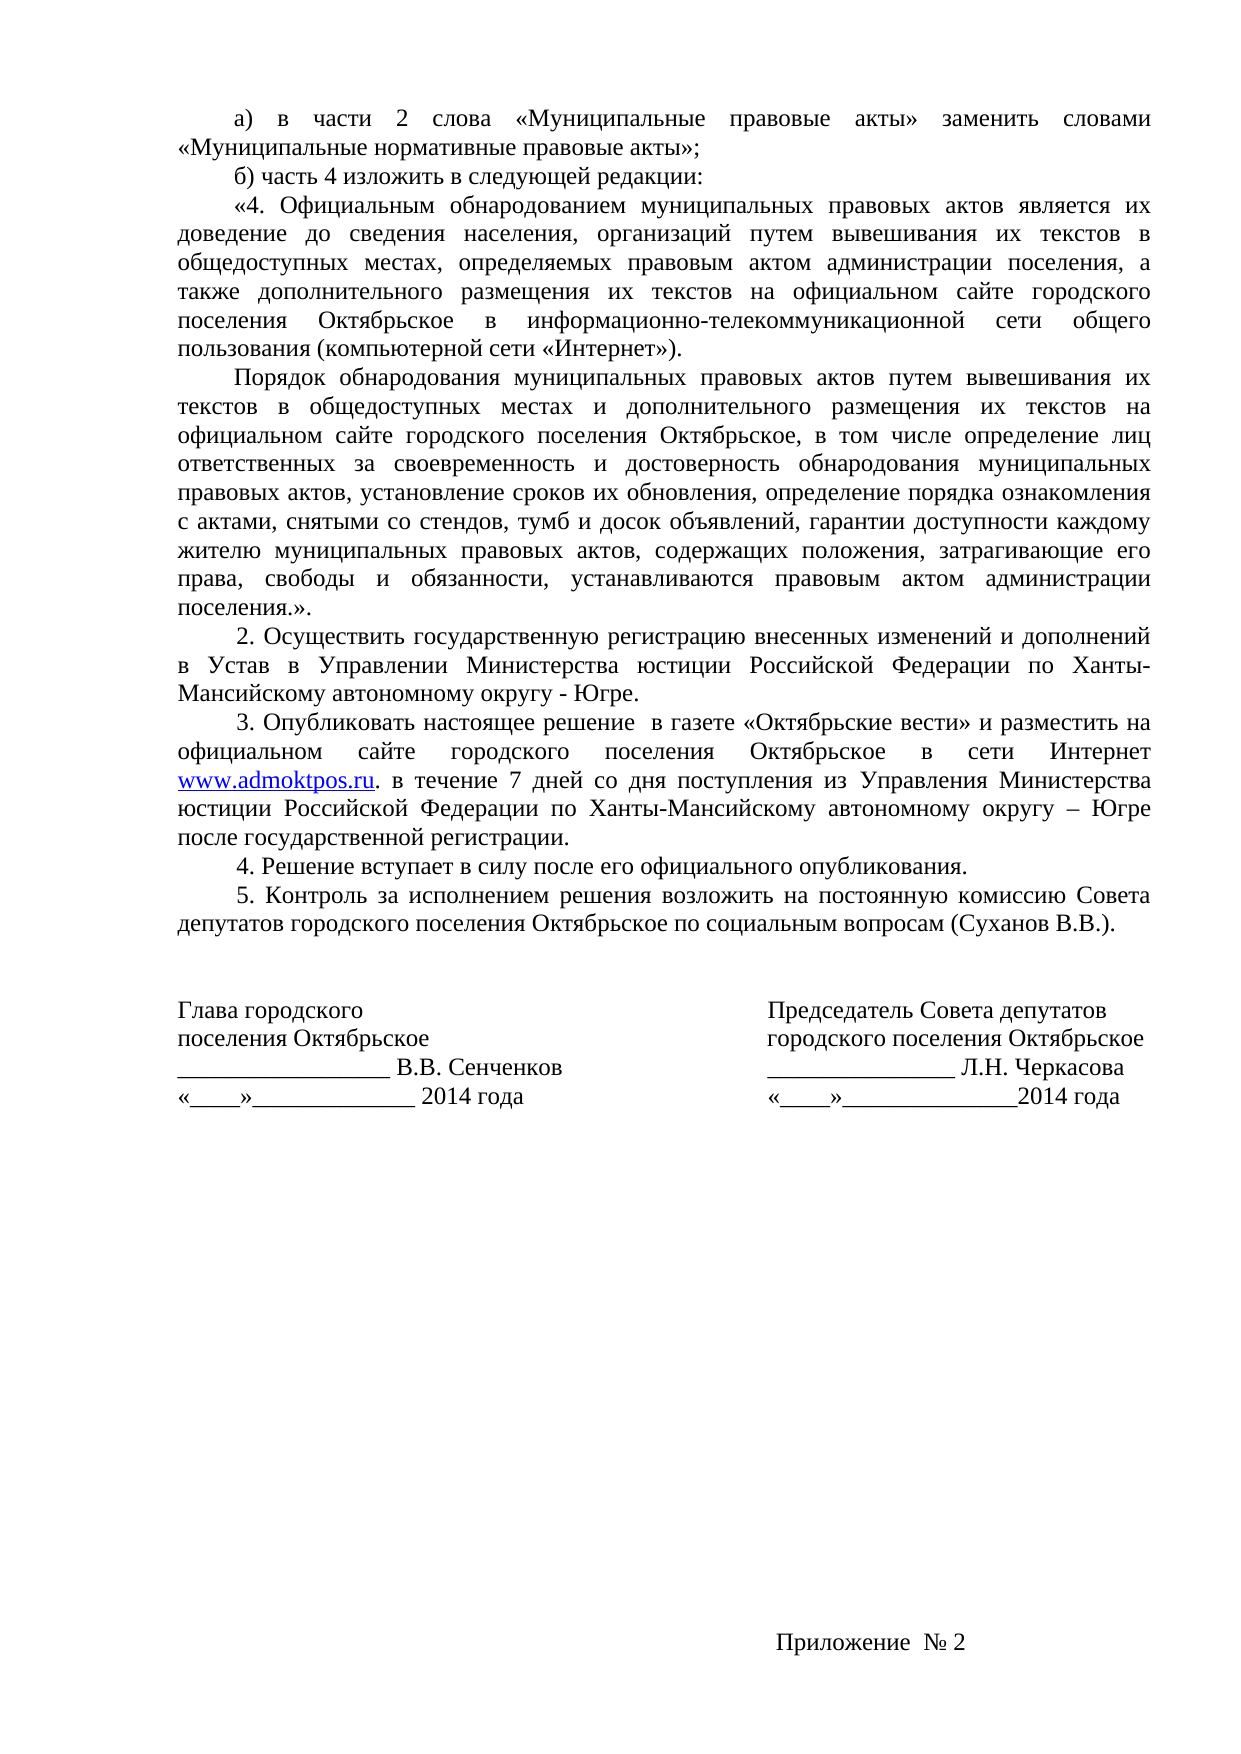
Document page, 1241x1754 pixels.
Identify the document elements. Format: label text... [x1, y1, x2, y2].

text «4. Официальным обнародованием муниципальных правовых актов является их доведение до сведения населения, организаций путем вывешивания их текстов в общедоступных местах, определяемых правовым актом администрации поселения, а также дополнительного размещения их текстов на официальном сайте городского поселения Октябрьское в информационно-телекоммуникационной сети общего пользования (компьютерной сети «Интернет»). [177, 190, 1152, 362]
text Приложение № 2 [177, 1627, 1152, 1656]
text б) часть 4 изложить в следующей редакции: [177, 161, 1152, 190]
text 4. Решение вступает в силу после его официального опубликования. [177, 851, 1152, 880]
text «____»_____________ 2014 года «____»______________2014 года [177, 1081, 1152, 1110]
text Глава городского Председатель Совета депутатов [177, 995, 1152, 1023]
text поселения Октябрьское городского поселения Октябрьское [177, 1023, 1152, 1052]
text 2. Осуществить государственную регистрацию внесенных изменений и дополнений в Устав в Управлении Министерства юстиции Российской Федерации по Ханты-Мансийскому автономному округу - Югре. [177, 621, 1152, 707]
text Порядок обнародования муниципальных правовых актов путем вывешивания их текстов в общедоступных местах и дополнительного размещения их текстов на официальном сайте городского поселения Октябрьское, в том числе определение лиц ответственных за своевременность и достоверность обнародования муниципальных правовых актов, установление сроков их обновления, определение порядка ознакомления с актами, снятыми со стендов, тумб и досок объявлений, гарантии доступности каждому жителю муниципальных правовых актов, содержащих положения, затрагивающие его права, свободы и обязанности, устанавливаются правовым актом администрации поселения.». [177, 362, 1152, 621]
text _________________ В.В. Сенченков _______________ Л.Н. Черкасова [177, 1052, 1152, 1081]
text 3. Опубликовать настоящее решение в газете «Октябрьские вести» и разместить на официальном сайте городского поселения Октябрьское в сети Интернет www.admoktpos.ru. в течение 7 дней со дня поступления из Управления Министерства юстиции Российской Федерации по Ханты-Мансийскому автономному округу – Югре после государственной регистрации. [177, 707, 1152, 851]
text а) в части 2 слова «Муниципальные правовые акты» заменить словами «Муниципальные нормативные правовые акты»; [177, 103, 1152, 161]
text 5. Контроль за исполнением решения возложить на постоянную комиссию Совета депутатов городского поселения Октябрьское по социальным вопросам (Суханов В.В.). [177, 880, 1152, 937]
